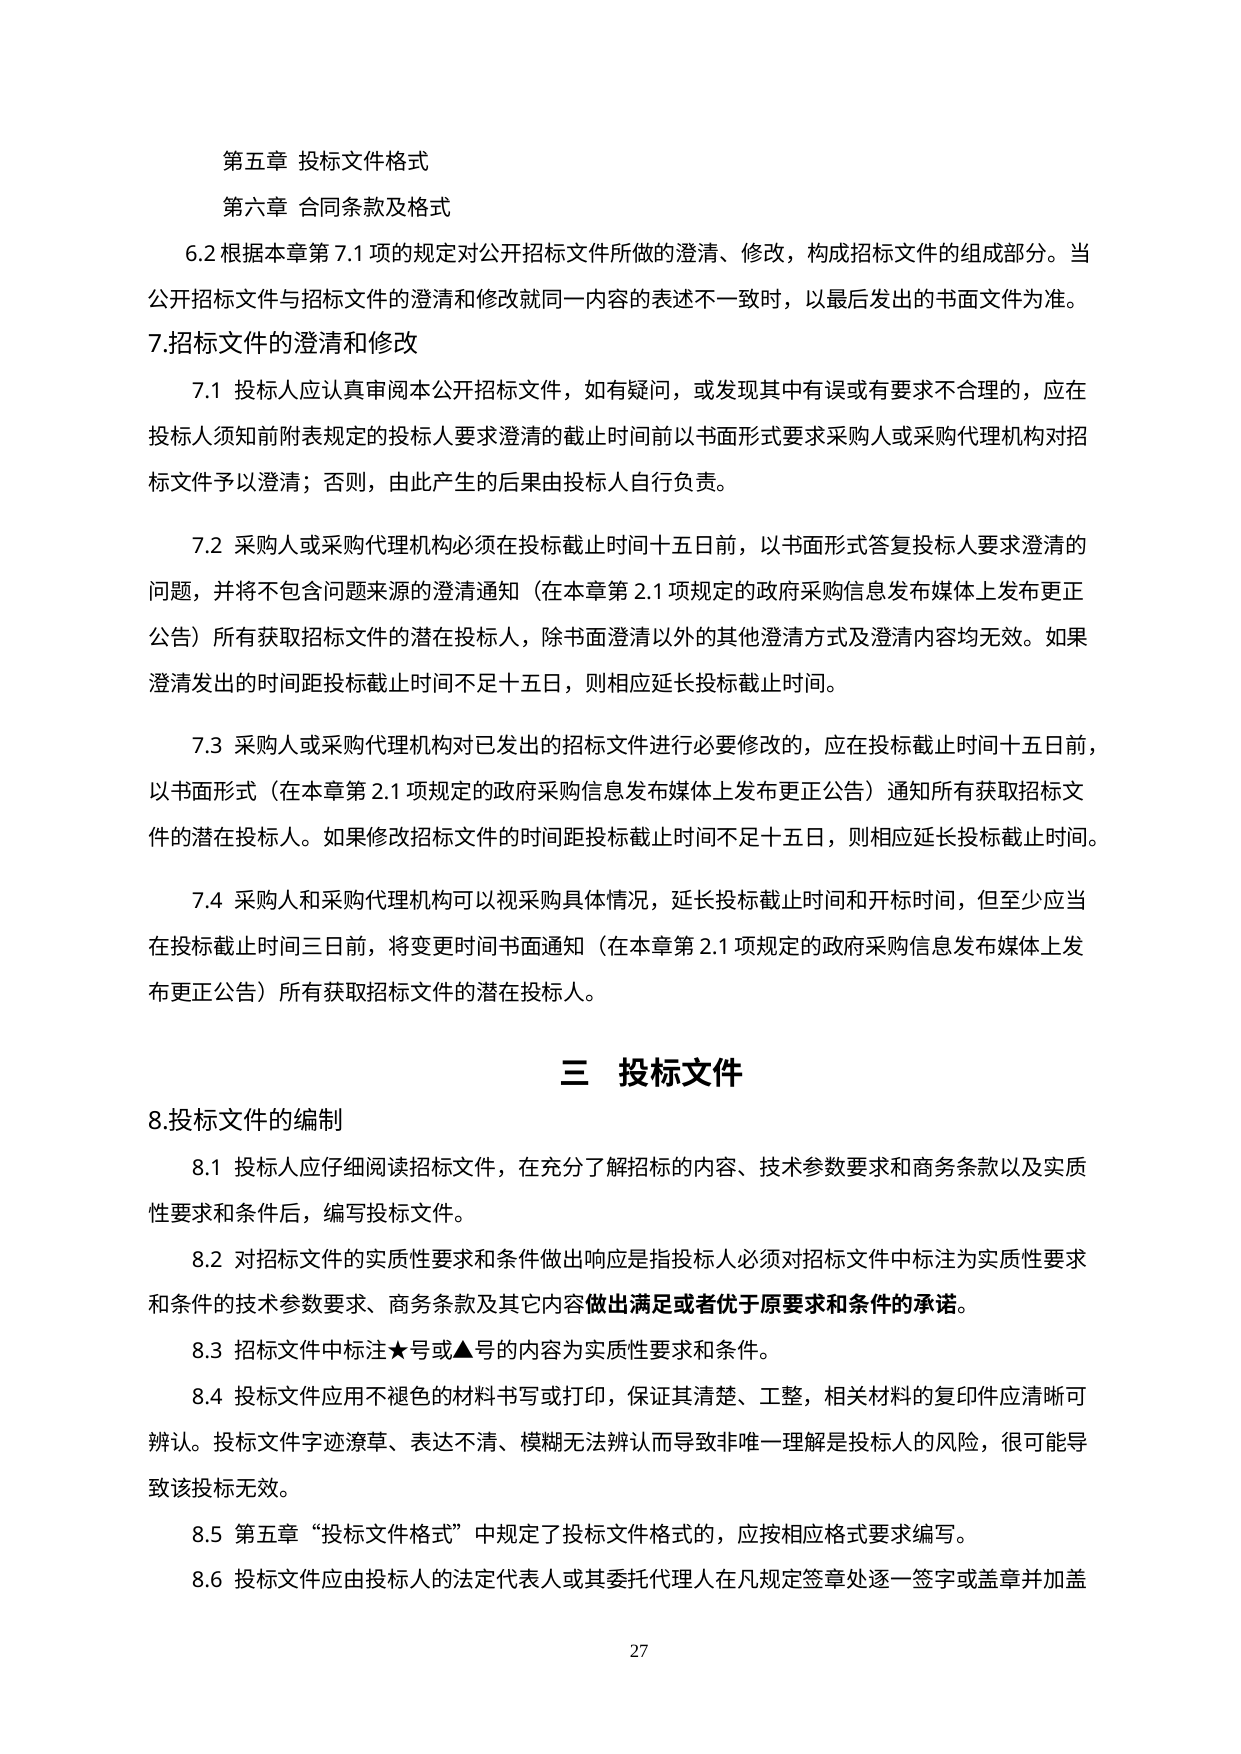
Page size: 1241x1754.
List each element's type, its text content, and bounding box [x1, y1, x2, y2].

text 8.1 投标人应仔细阅读招标文件，在充分了解招标的内容、技术参数要求和商务条款以及实质性要求和条件后，编写投标文件。 [148, 1139, 1093, 1230]
text 三 投标文件 [148, 1051, 1093, 1093]
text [148, 1551, 1093, 1597]
text 8.3 招标文件中标注★号或▲号的内容为实质性要求和条件。 [148, 1322, 1093, 1368]
text 第五章 投标文件格式 [148, 133, 1093, 179]
text 8.投标文件的编制 [148, 1093, 1093, 1139]
text 7.招标文件的澄清和修改 [148, 316, 1093, 362]
text 6.2根据本章第7.1项的规定对公开招标文件所做的澄清、修改，构成招标文件的组成部分。当公开招标文件与招标文件的澄清和修改就同一内容的表述不一致时，以最后发出的书面文件为准。 [148, 224, 1093, 316]
text 8.4 投标文件应用不褪色的材料书写或打印，保证其清楚、工整，相关材料的复印件应清晰可辨认。投标文件字迹潦草、表达不清、模糊无法辨认而导致非唯一理解是投标人的风险，很可能导致该投标无效。 [148, 1368, 1093, 1505]
text 7.2 采购人或采购代理机构必须在投标截止时间十五日前，以书面形式答复投标人要求澄清的问题，并将不包含问题来源的澄清通知（在本章第2.1项规定的政府采购信息发布媒体上发布更正公告）所有获取招标文件的潜在投标人，除书面澄清以外的其他澄清方式及澄清内容均无效。如果澄清发出的时间距投标截止时间不足十五日，则相应延长投标截止时间。 [148, 517, 1093, 700]
text 8.5 第五章“投标文件格式”中规定了投标文件格式的，应按相应格式要求编写。 [148, 1505, 1093, 1551]
text 7.4 采购人和采购代理机构可以视采购具体情况，延长投标截止时间和开标时间，但至少应当在投标截止时间三日前，将变更时间书面通知（在本章第2.1项规定的政府采购信息发布媒体上发布更正公告）所有获取招标文件的潜在投标人。 [148, 872, 1093, 1009]
text 7.1 投标人应认真审阅本公开招标文件，如有疑问，或发现其中有误或有要求不合理的，应在投标人须知前附表规定的投标人要求澄清的截止时间前以书面形式要求采购人或采购代理机构对招标文件予以澄清；否则，由此产生的后果由投标人自行负责。 [148, 362, 1093, 499]
text 8.2 对招标文件的实质性要求和条件做出响应是指投标人必须对招标文件中标注为实质性要求和条件的技术参数要求、商务条款及其它内容做出满足或者优于原要求和条件的承诺。 [148, 1230, 1093, 1322]
text 7.3 采购人或采购代理机构对已发出的招标文件进行必要修改的，应在投标截止时间十五日前，以书面形式（在本章第2.1项规定的政府采购信息发布媒体上发布更正公告）通知所有获取招标文件的潜在投标人。如果修改招标文件的时间距投标截止时间不足十五日，则相应延长投标截止时间。 [148, 717, 1093, 855]
text 第六章 合同条款及格式 [148, 179, 1093, 224]
